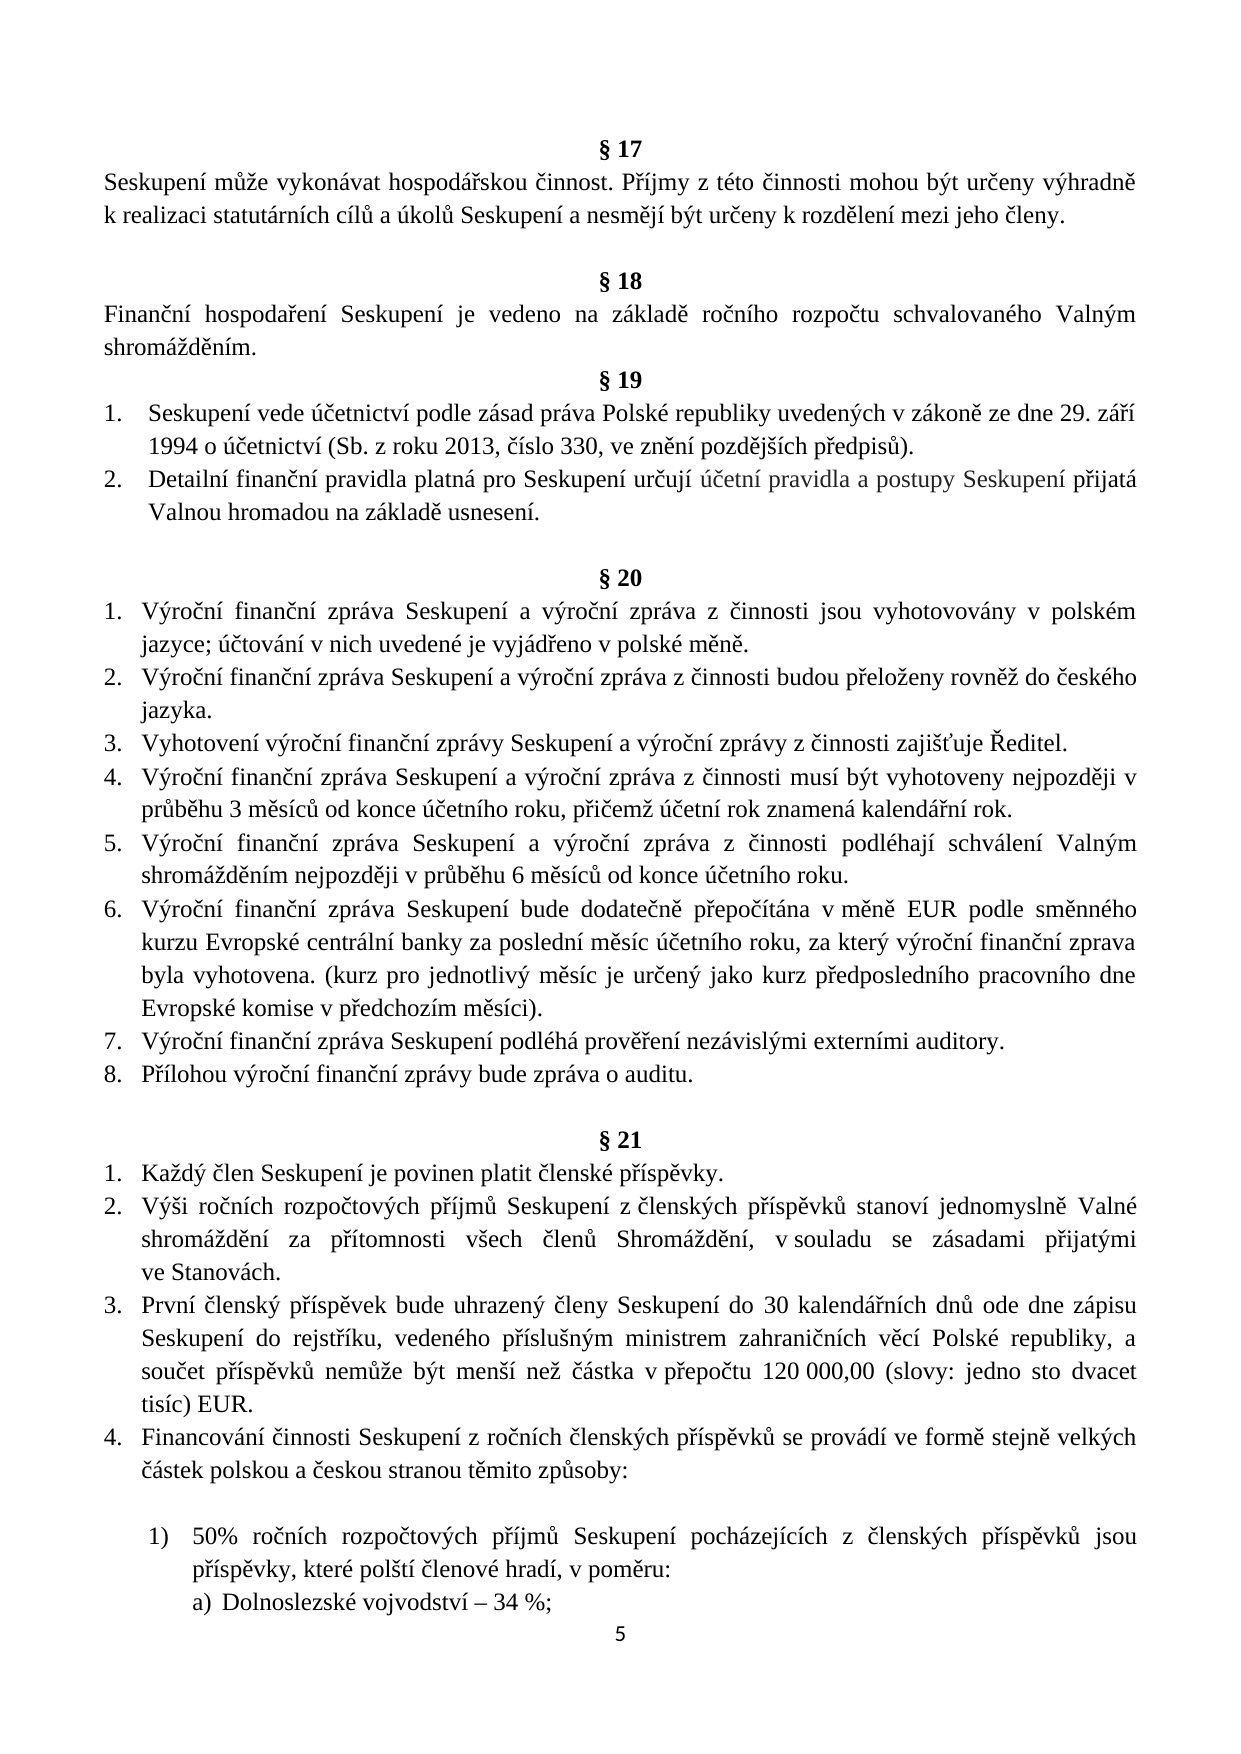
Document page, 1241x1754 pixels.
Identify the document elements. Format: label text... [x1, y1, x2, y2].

list Výroční finanční zpráva Seskupení a výroční zpráva z činnosti jsou vyhotovovány v polském jazyce; účtování v nich uvedené je vyjádřeno v polské měně. [103, 596, 1137, 658]
list Výši ročních rozpočtových příjmů Seskupení z členských příspěvků stanoví jednomyslně Valné shromáždění za přítomnosti všech členů Shromáždění, v souladu se zásadami přijatými ve Stanovách. [103, 1191, 1137, 1286]
list Každý člen Seskupení je povinen platit členské příspěvky. [103, 1158, 1137, 1187]
text Seskupení může vykonávat hospodářskou činnost. Příjmy z této činnosti mohou být určeny výhradně k realizaci statutárních cílů a úkolů Seskupení a nesmějí být určeny k rozdělení mezi jeho členy. [103, 167, 1137, 229]
list Výroční finanční zpráva Seskupení a výroční zpráva z činnosti podléhají schválení Valným shromážděním nejpozději v průběhu 6 měsíců od konce účetního roku. [103, 828, 1137, 889]
list Detailní finanční pravidla platná pro Seskupení určují účetní pravidla a postupy Seskupení přijatá Valnou hromadou na základě usnesení. [103, 464, 1137, 526]
list Výroční finanční zpráva Seskupení a výroční zpráva z činnosti budou přeloženy rovněž do českého jazyka. [103, 662, 1137, 724]
text § 18 [103, 266, 1137, 295]
text § 20 [103, 563, 1137, 592]
list Dolnoslezské vojvodství – 34 %; [192, 1587, 1137, 1616]
list Přílohou výroční finanční zprávy bude zpráva o auditu. [103, 1059, 1137, 1087]
list Seskupení vede účetnictví podle zásad práva Polské republiky uvedených v zákoně ze dne 29. září 1994 o účetnictví (Sb. z roku 2013, číslo 330, ve znění pozdějších předpisů). [103, 398, 1137, 460]
text § 21 [103, 1125, 1137, 1153]
list První členský příspěvek bude uhrazený členy Seskupení do 30 kalendářních dnů ode dne zápisu Seskupení do rejstříku, vedeného příslušným ministrem zahraničních věcí Polské republiky, a součet příspěvků nemůže být menší než částka v přepočtu 120 000,00 (slovy: jedno sto dvacet tisíc) EUR. [103, 1290, 1137, 1418]
list Financování činnosti Seskupení z ročních členských příspěvků se provádí ve formě stejně velkých částek polskou a českou stranou těmito způsoby: [103, 1422, 1137, 1484]
text § 19 [103, 365, 1137, 394]
text Finanční hospodaření Seskupení je vedeno na základě ročního rozpočtu schvalovaného Valným shromážděním. [103, 299, 1137, 361]
list Výroční finanční zpráva Seskupení podléhá prověření nezávislými externími auditory. [103, 1026, 1137, 1054]
list 50% ročních rozpočtových příjmů Seskupení pocházejících z členských příspěvků jsou příspěvky, které polští členové hradí, v poměru: [148, 1521, 1137, 1583]
list Výroční finanční zpráva Seskupení bude dodatečně přepočítána v měně EUR podle směnného kurzu Evropské centrální banky za poslední měsíc účetního roku, za který výroční finanční zprava byla vyhotovena. (kurz pro jednotlivý měsíc je určený jako kurz předposledního pracovního dne Evropské komise v předchozím měsíci). [103, 894, 1137, 1021]
text § 17 [103, 134, 1137, 163]
list Vyhotovení výroční finanční zprávy Seskupení a výroční zprávy z činnosti zajišťuje Ředitel. [103, 728, 1137, 757]
list Výroční finanční zpráva Seskupení a výroční zpráva z činnosti musí být vyhotoveny nejpozději v průběhu 3 měsíců od konce účetního roku, přičemž účetní rok znamená kalendářní rok. [103, 762, 1137, 823]
